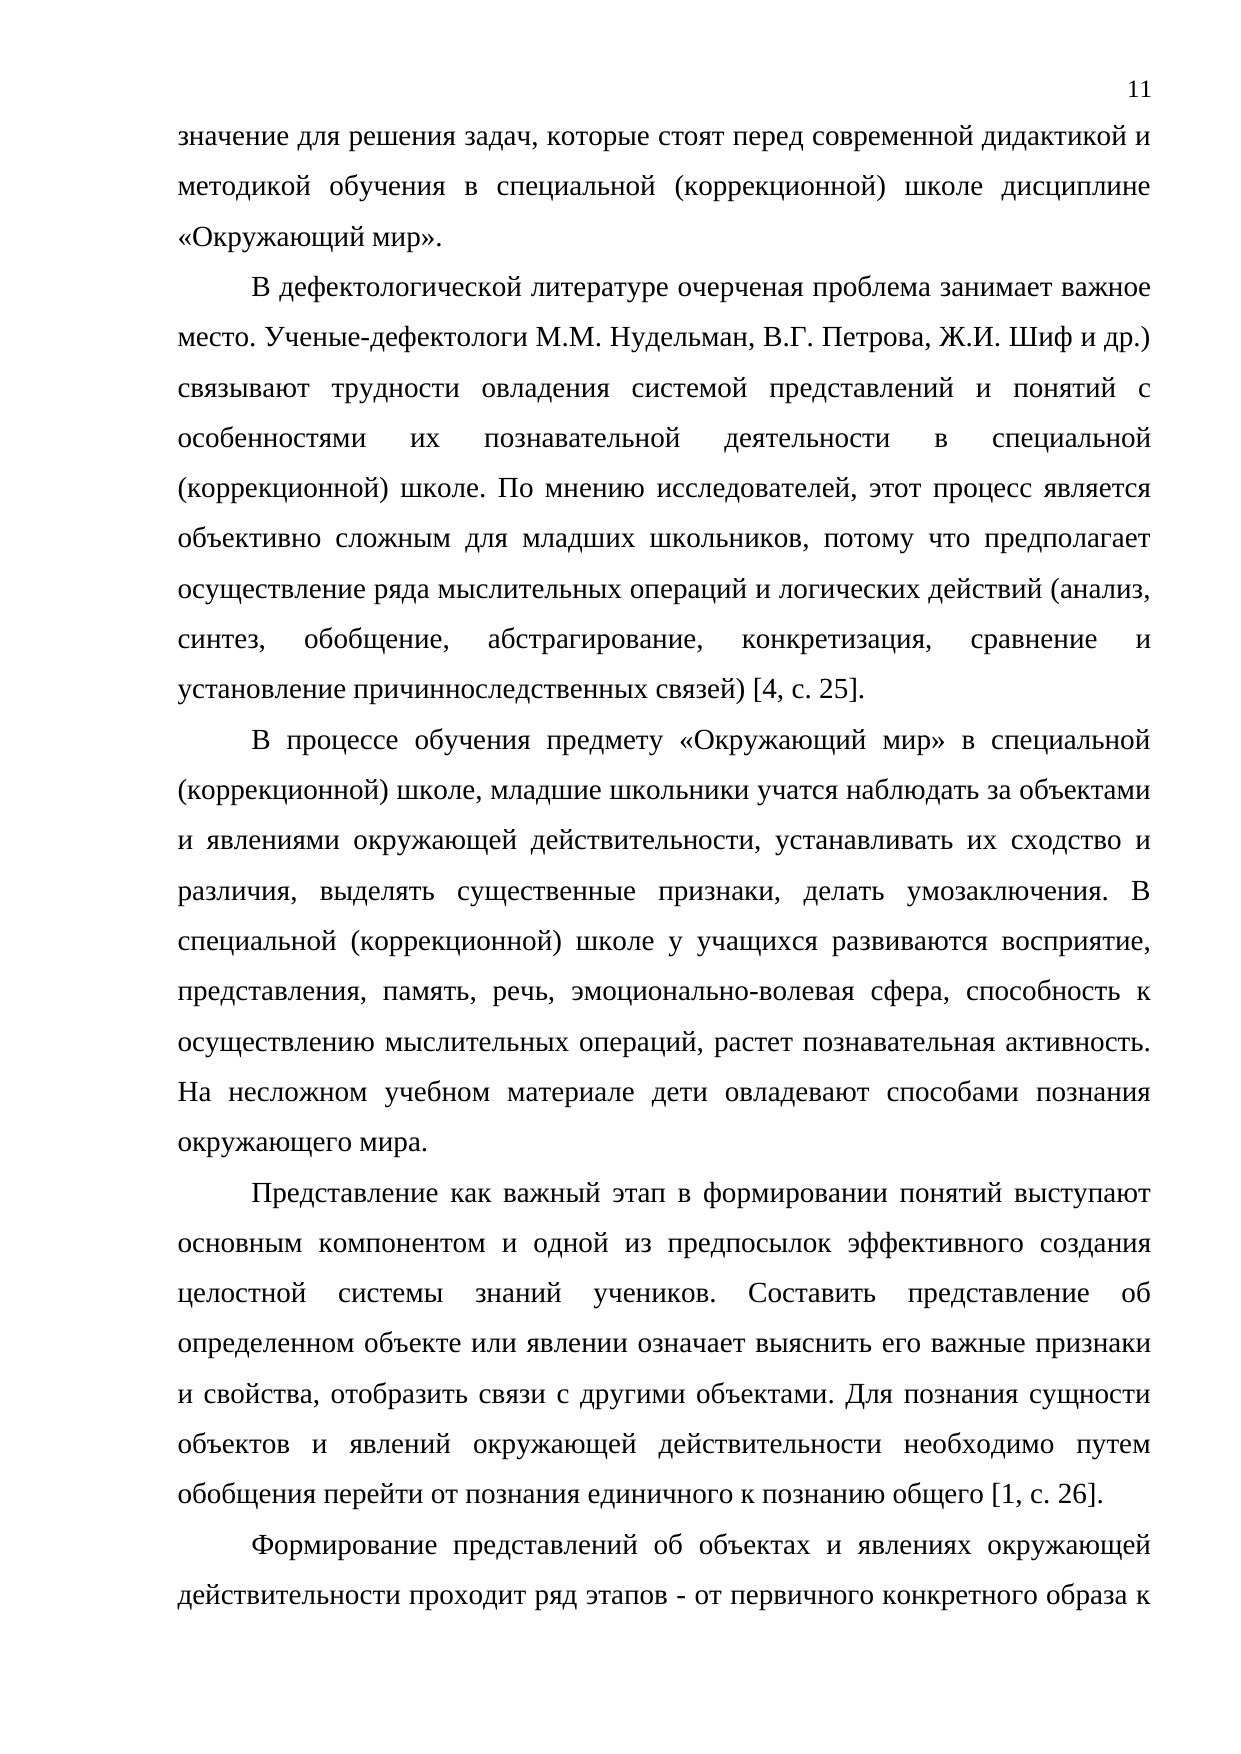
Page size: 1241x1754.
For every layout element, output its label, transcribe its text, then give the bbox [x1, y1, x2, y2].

text В процессе обучения предмету «Окружающий мир» в специальной (коррекционной) школе, младшие школьники учатся наблюдать за объектами и явлениями окружающей действительности, устанавливать их сходство и различия, выделять существенные признаки, делать умозаключения. В специальной (коррекционной) школе у учащихся развиваются восприятие, представления, память, речь, эмоционально-волевая сфера, способность к осуществлению мыслительных операций, растет познавательная активность. На несложном учебном материале дети овладевают способами познания окружающего мира. [177, 722, 1152, 1158]
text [177, 118, 1152, 252]
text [177, 1527, 1152, 1611]
text В дефектологической литературе очерченая проблема занимает важное место. Ученые-дефектологи М.М. Нудельман, В.Г. Петрова, Ж.И. Шиф и др.) связывают трудности овладения системой представлений и понятий с особенностями их познавательной деятельности в специальной (коррекционной) школе. По мнению исследователей, этот процесс является объективно сложным для младших школьников, потому что предполагает осуществление ряда мыслительных операций и логических действий (анализ, синтез, обобщение, абстрагирование, конкретизация, сравнение и установление причинноследственных связей) [4, с. 25]. [177, 269, 1152, 705]
text Представление как важный этап в формировании понятий выступают основным компонентом и одной из предпосылок эффективного создания целостной системы знаний учеников. Составить представление об определенном объекте или явлении означает выяснить его важные признаки и свойства, отобразить связи с другими объектами. Для познания сущности объектов и явлений окружающей действительности необходимо путем обобщения перейти от познания единичного к познанию общего [1, с. 26]. [177, 1175, 1152, 1510]
